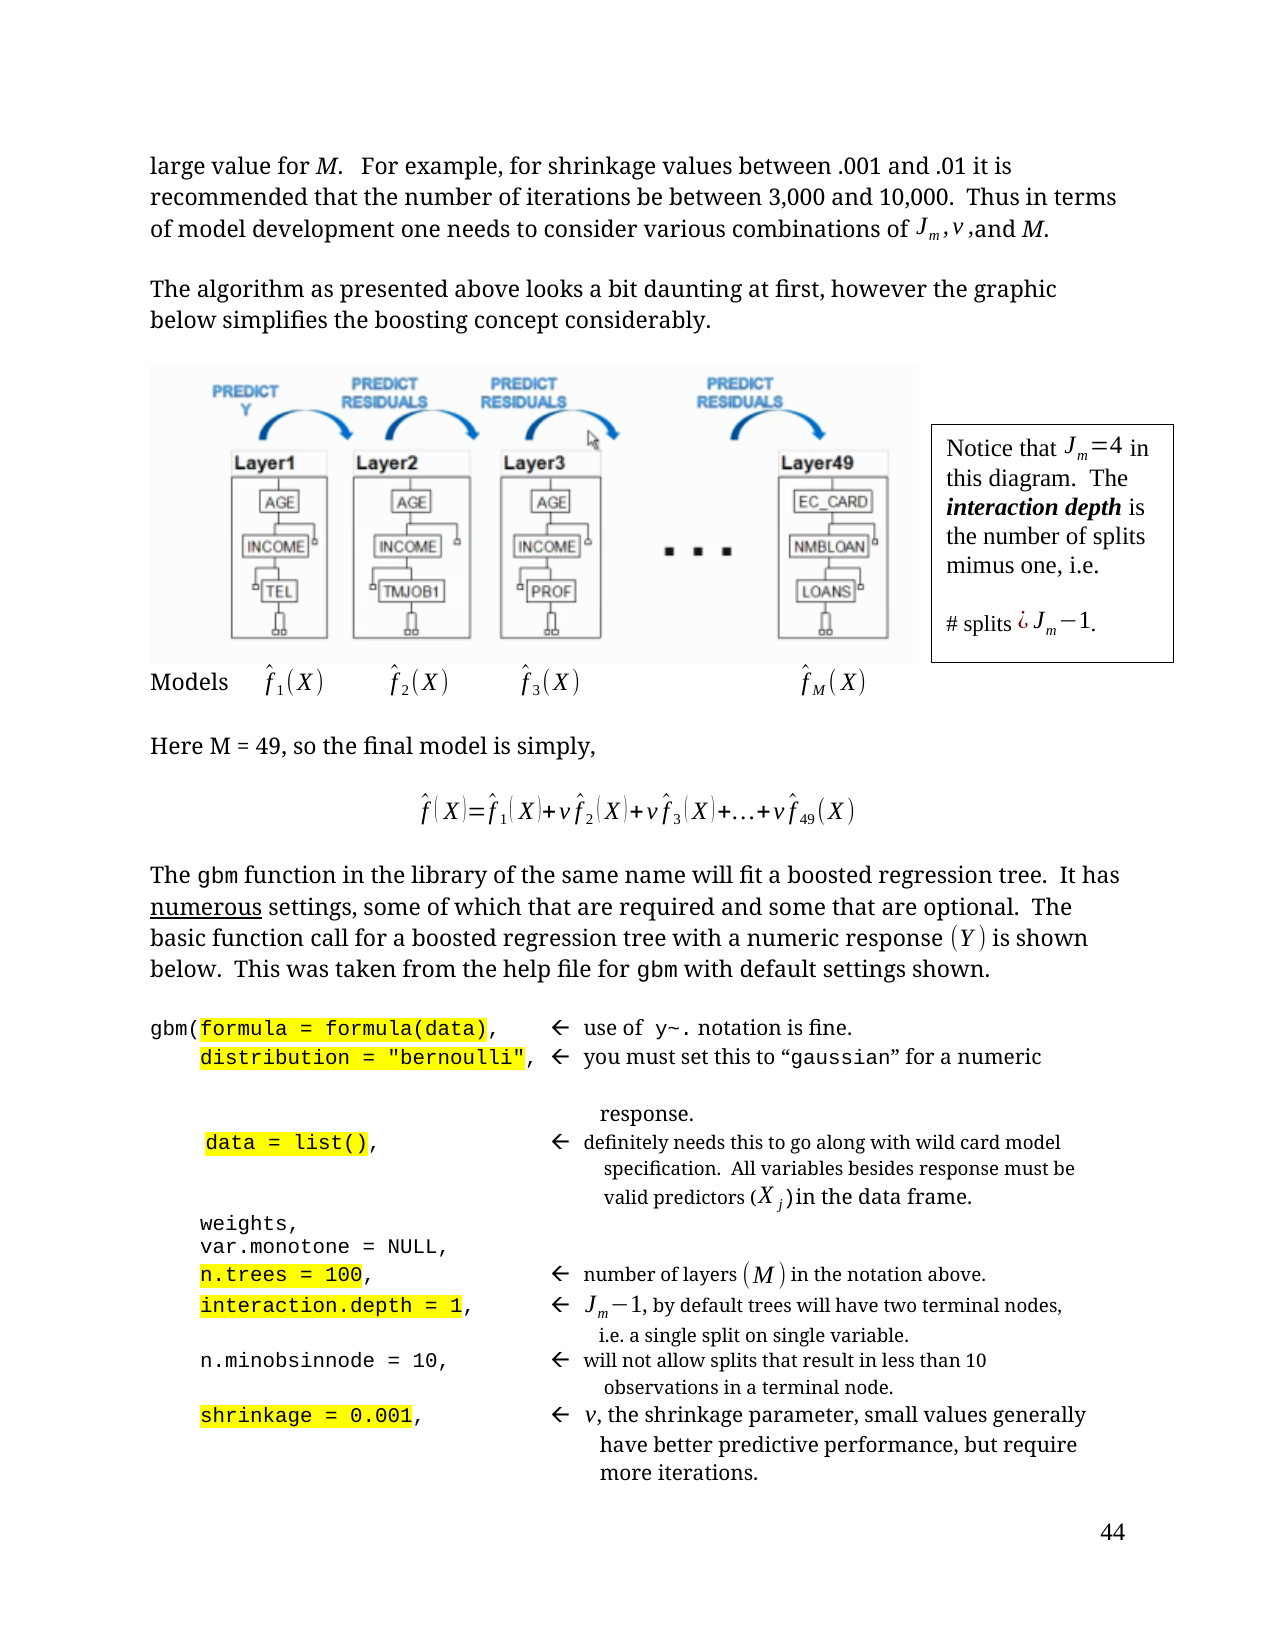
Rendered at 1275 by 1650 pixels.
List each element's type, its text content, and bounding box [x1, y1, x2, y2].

text Here M = 49, so the final model is simply, [150, 699, 1125, 762]
text weights, [150, 1213, 1125, 1236]
text var.monotone = NULL, [150, 1236, 1125, 1260]
text n.minobsinnode = 10, will not allow splits that result in less than 10 observations in a terminal node. [150, 1348, 1125, 1400]
text interaction.depth = 1, , by default trees will have two terminal nodes, i.e. a single split on single variable. [150, 1290, 1125, 1348]
text shrinkage = 0.001, , the shrinkage parameter, small values generally have better predictive performance, but require more iterations. [150, 1400, 1125, 1487]
text Models [150, 664, 1125, 699]
text gbm(formula = formula(data), use of y~. notation is fine. [150, 1013, 1125, 1042]
text distribution = "bernoulli", you must set this to “gaussian” for a numeric response. data = list(), definitely needs this to go along with wild card model specification. All variables besides response must be valid predictors ()in the data frame. [150, 1042, 1125, 1213]
text The algorithm as presented above looks a bit daunting at first, however the graphic below simplifies the boosting concept considerably. [150, 273, 1125, 364]
text n.trees = 100, number of layers in the notation above. [150, 1260, 1125, 1290]
text The gbm function in the library of the same name will fit a boosted regression tree. It has numerous settings, some of which that are required and some that are optional. The basic function call for a boosted regression tree with a numeric response is shown below. This was taken from the help file for gbm with default settings shown. [150, 859, 1125, 1013]
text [150, 150, 1125, 244]
picture [150, 363, 919, 664]
